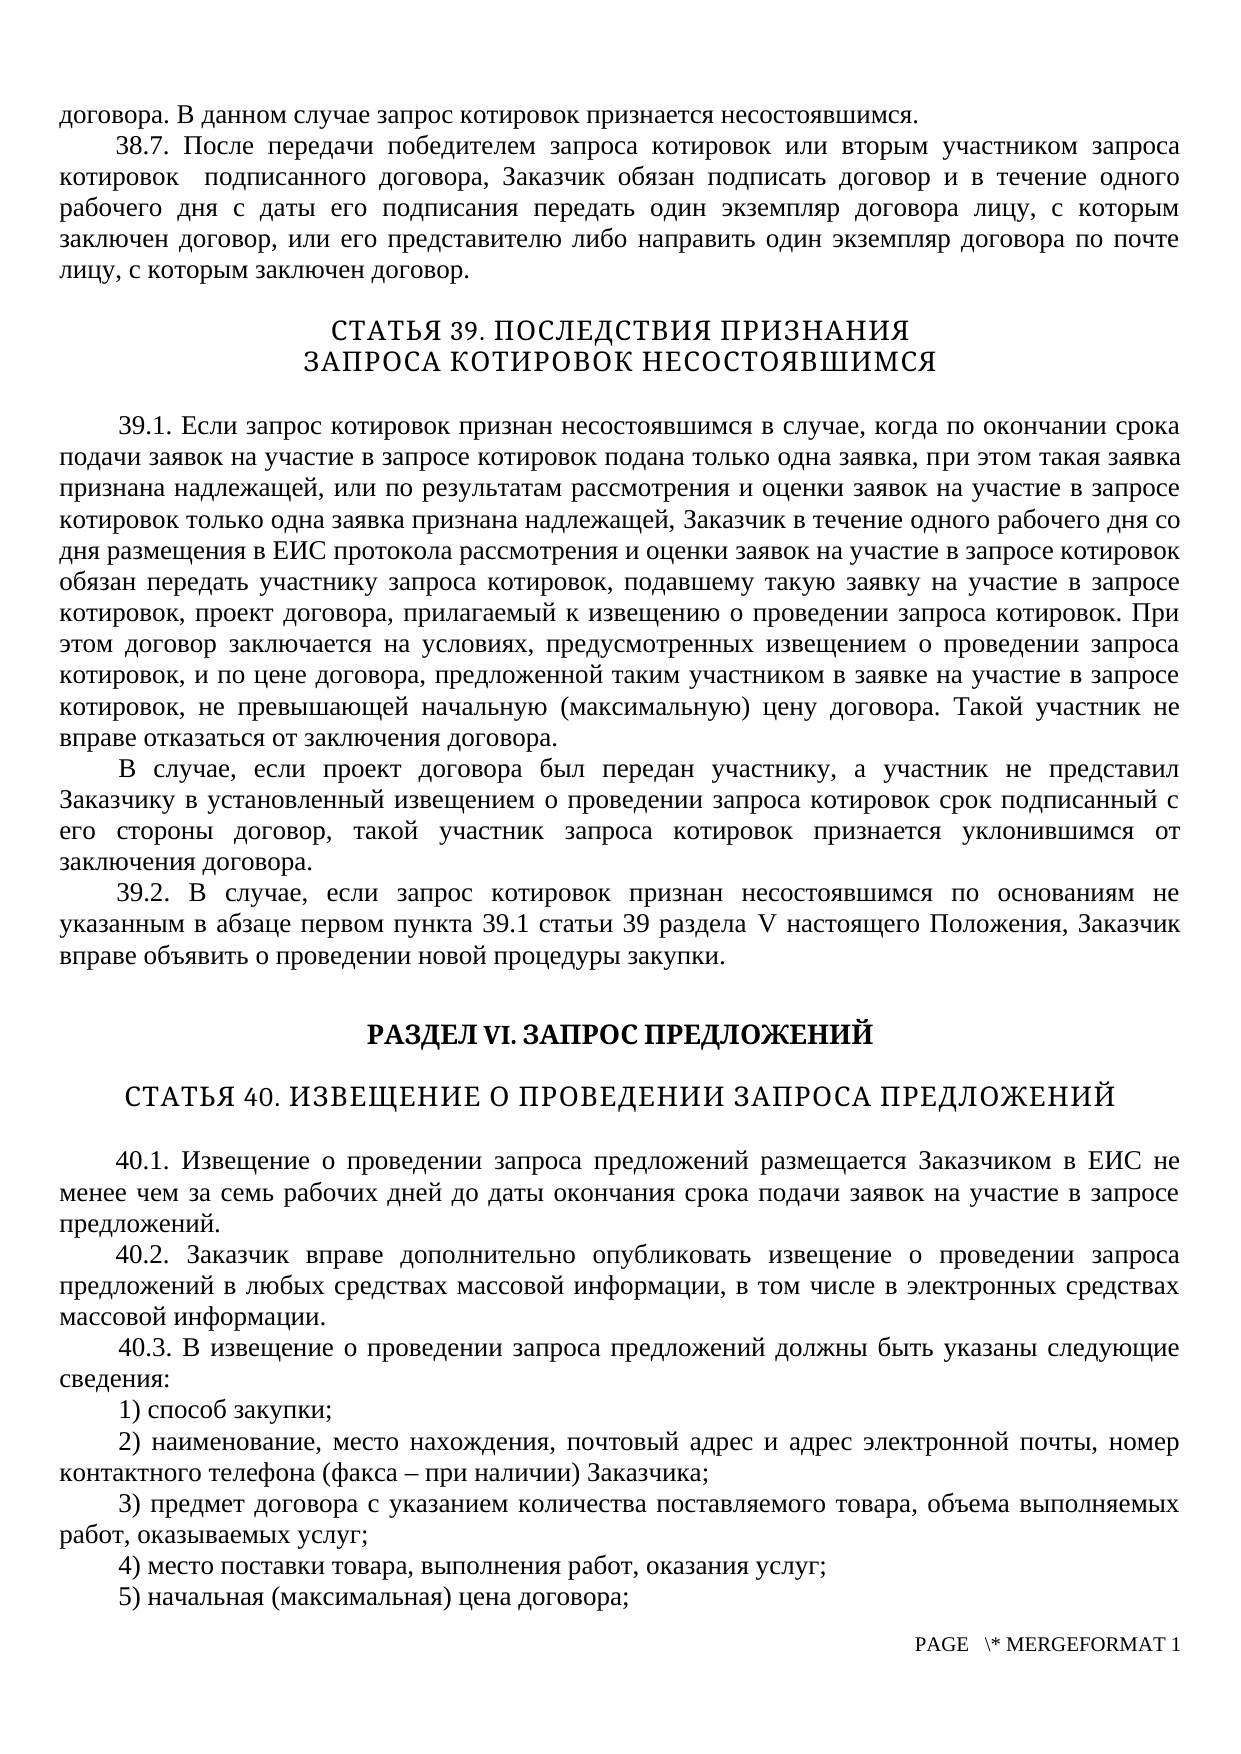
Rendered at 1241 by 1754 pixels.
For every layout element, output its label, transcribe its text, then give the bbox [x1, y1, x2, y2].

subtitle СТАТЬЯ 40. ИЗВЕЩЕНИЕ О ПРОВЕДЕНИИ ЗАПРОСА ПРЕДЛОЖЕНИЙ [59, 1082, 1181, 1113]
subtitle РАЗДЕЛ VI. ЗАПРОС ПРЕДЛОЖЕНИЙ [59, 1020, 1181, 1051]
text 40.3. В извещение о проведении запроса предложений должны быть указаны следующие сведения: [59, 1331, 1181, 1394]
text 38.7. После передачи победителем запроса котировок или вторым участником запроса котировок подписанного договора, Заказчик обязан подписать договор и в течение одного рабочего дня с даты его подписания передать один экземпляр договора лицу, с которым заключен договор, или его представителю либо направить один экземпляр договора по почте лицу, с которым заключен договор. [59, 129, 1181, 285]
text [59, 98, 1181, 129]
text 5) начальная (максимальная) цена договора; [59, 1581, 1181, 1612]
subtitle ЗАПРОСА КОТИРОВОК НЕСОСТОЯВШИМСЯ [59, 347, 1181, 378]
text 39.2. В случае, если запрос котировок признан несостоявшимся по основаниям не указанным в абзаце первом пункта 39.1 статьи 39 раздела V настоящего Положения, Заказчик вправе объявить о проведении новой процедуры закупки. [59, 876, 1181, 970]
text 2) наименование, место нахождения, почтовый адрес и адрес электронной почты, номер контактного телефона (факса – при наличии) Заказчика; [59, 1425, 1181, 1487]
subtitle СТАТЬЯ 39. ПОСЛЕДСТВИЯ ПРИЗНАНИЯ [59, 316, 1181, 347]
text 39.1. Если запрос котировок признан несостоявшимся в случае, когда по окончании срока подачи заявок на участие в запросе котировок подана только одна заявка, при этом такая заявка признана надлежащей, или по результатам рассмотрения и оценки заявок на участие в запросе котировок только одна заявка признана надлежащей, Заказчик в течение одного рабочего дня со дня размещения в ЕИС протокола рассмотрения и оценки заявок на участие в запросе котировок обязан передать участнику запроса котировок, подавшему такую заявку на участие в запросе котировок, проект договора, прилагаемый к извещению о проведении запроса котировок. При этом договор заключается на условиях, предусмотренных извещением о проведении запроса котировок, и по цене договора, предложенной таким участником в заявке на участие в запросе котировок, не превышающей начальную (максимальную) цену договора. Такой участник не вправе отказаться от заключения договора. [59, 409, 1181, 752]
text 40.1. Извещение о проведении запроса предложений размещается Заказчиком в ЕИС не менее чем за семь рабочих дней до даты окончания срока подачи заявок на участие в запросе предложений. [59, 1144, 1181, 1238]
text 3) предмет договора с указанием количества поставляемого товара, объема выполняемых работ, оказываемых услуг; [59, 1487, 1181, 1549]
text В случае, если проект договора был передан участнику, а участник не представил Заказчику в установленный извещением о проведении запроса котировок срок подписанный с его стороны договор, такой участник запроса котировок признается уклонившимся от заключения договора. [59, 752, 1181, 876]
text 4) место поставки товара, выполнения работ, оказания услуг; [59, 1549, 1181, 1581]
text 1) способ закупки; [59, 1394, 1181, 1425]
text 40.2. Заказчик вправе дополнительно опубликовать извещение о проведении запроса предложений в любых средствах массовой информации, в том числе в электронных средствах массовой информации. [59, 1238, 1181, 1331]
